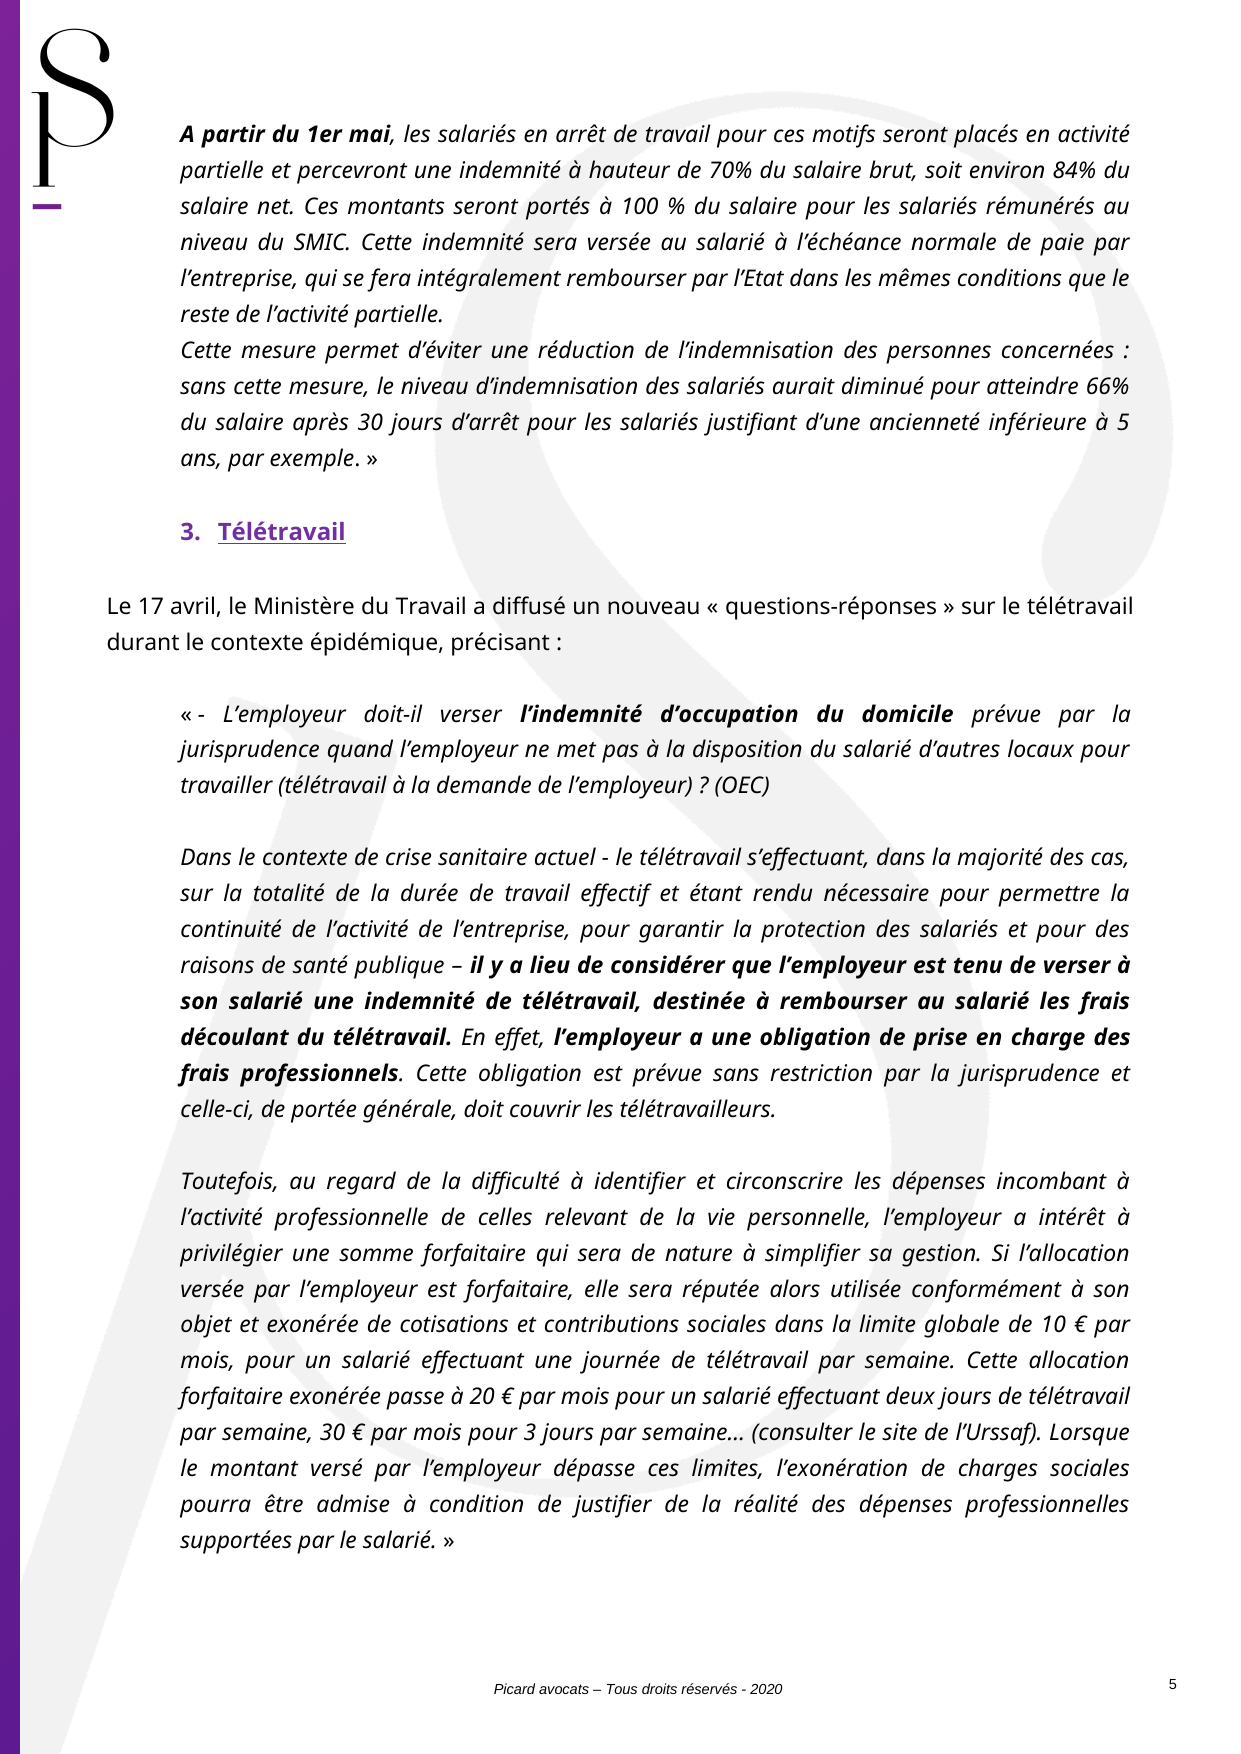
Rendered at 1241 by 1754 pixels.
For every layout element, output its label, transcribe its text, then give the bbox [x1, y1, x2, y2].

text A partir du 1er mai, les salariés en arrêt de travail pour ces motifs seront placés en activité partielle et percevront une indemnité à hauteur de 70% du salaire brut, soit environ 84% du salaire net. Ces montants seront portés à 100 % du salaire pour les salariés rémunérés au niveau du SMIC. Cette indemnité sera versée au salarié à l’échéance normale de paie par l’entreprise, qui se fera intégralement rembourser par l’Etat dans les mêmes conditions que le reste de l’activité partielle. [180, 118, 1134, 329]
picture [20, 0, 1241, 1754]
text « - L’employeur doit-il verser l’indemnité d’occupation du domicile prévue par la jurisprudence quand l’employeur ne met pas à la disposition du salarié d’autres locaux pour travailler (télétravail à la demande de l’employeur) ? (OEC) [180, 697, 1134, 801]
list Télétravail [180, 515, 1134, 547]
text Le 17 avril, le Ministère du Travail a diffusé un nouveau « questions-réponses » sur le télétravail durant le contexte épidémique, précisant : [106, 590, 1134, 657]
text Dans le contexte de crise sanitaire actuel - le télétravail s’effectuant, dans la majorité des cas, sur la totalité de la durée de travail effectif et étant rendu nécessaire pour permettre la continuité de l’activité de l’entreprise, pour garantir la protection des salariés et pour des raisons de santé publique – il y a lieu de considérer que l’employeur est tenu de verser à son salarié une indemnité de télétravail, destinée à rembourser au salarié les frais découlant du télétravail. En effet, l’employeur a une obligation de prise en charge des frais professionnels. Cette obligation est prévue sans restriction par la jurisprudence et celle-ci, de portée générale, doit couvrir les télétravailleurs. [180, 841, 1134, 1124]
text Toutefois, au regard de la difficulté à identifier et circonscrire les dépenses incombant à l’activité professionnelle de celles relevant de la vie personnelle, l’employeur a intérêt à privilégier une somme forfaitaire qui sera de nature à simplifier sa gestion. Si l’allocation versée par l’employeur est forfaitaire, elle sera réputée alors utilisée conformément à son objet et exonérée de cotisations et contributions sociales dans la limite globale de 10 € par mois, pour un salarié effectuant une journée de télétravail par semaine. Cette allocation forfaitaire exonérée passe à 20 € par mois pour un salarié effectuant deux jours de télétravail par semaine, 30 € par mois pour 3 jours par semaine… (consulter le site de l’Urssaf). Lorsque le montant versé par l’employeur dépasse ces limites, l’exonération de charges sociales pourra être admise à condition de justifier de la réalité des dépenses professionnelles supportées par le salarié. » [180, 1165, 1134, 1555]
text Cette mesure permet d’éviter une réduction de l’indemnisation des personnes concernées : sans cette mesure, le niveau d’indemnisation des salariés aurait diminué pour atteindre 66% du salaire après 30 jours d’arrêt pour les salariés justifiant d’une ancienneté inférieure à 5 ans, par exemple. » [180, 334, 1134, 473]
